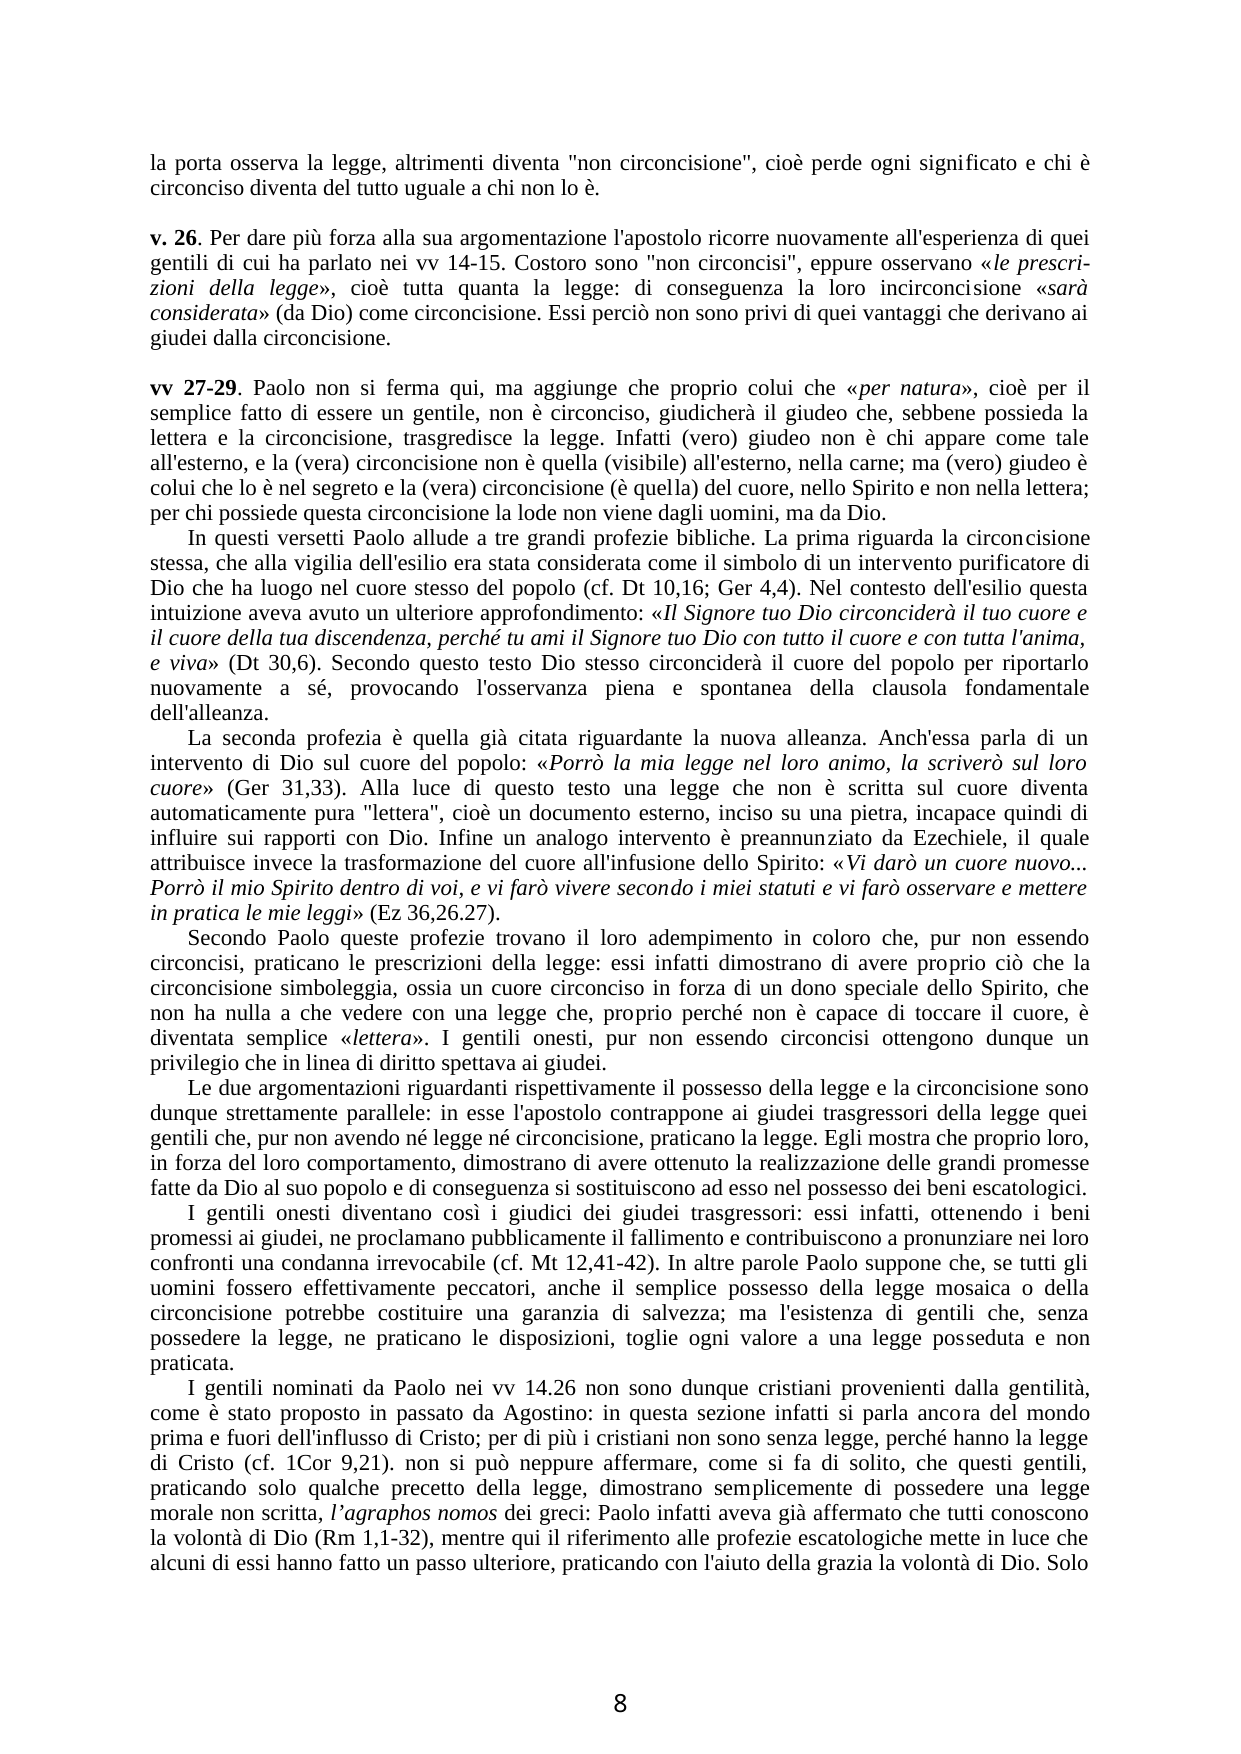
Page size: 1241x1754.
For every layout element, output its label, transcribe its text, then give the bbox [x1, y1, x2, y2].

text I gentili onesti diventano così i giudici dei giudei trasgressori: essi infatti, ottenendo i beni promessi ai giudei, ne proclamano pubblicamente il fallimento e contribuiscono a pronunziare nei loro confronti una condanna irrevocabile (cf. Mt 12,41-42). In altre parole Paolo suppone che, se tutti gli uomini fossero effettivamente peccatori, anche il semplice possesso della legge mosaica o della circoncisione potrebbe costituire una garanzia di salvezza; ma l'esistenza di gentili che, senza possedere la legge, ne praticano le disposizioni, toglie ogni valore a una legge posseduta e non praticata. [150, 1200, 1090, 1375]
text v. 26. Per dare più forza alla sua argomentazione l'apostolo ricorre nuovamente all'esperienza di quei gentili di cui ha parlato nei vv 14-15. Costoro sono "non circoncisi", eppure osservano «le prescrizioni della legge», cioè tutta quanta la legge: di conseguenza la loro incirconcisione «sarà considerata» (da Dio) come circoncisione. Essi perciò non sono privi di quei vantaggi che derivano ai giudei dalla circoncisione. [150, 225, 1090, 350]
text Secondo Paolo queste profezie trovano il loro adempimento in coloro che, pur non essendo circoncisi, praticano le prescrizioni della legge: essi infatti dimostrano di avere proprio ciò che la circoncisione simboleggia, ossia un cuore circonciso in forza di un dono speciale dello Spirito, che non ha nulla a che vedere con una legge che, proprio perché non è capace di toccare il cuore, è diventata semplice «lettera». I gentili onesti, pur non essendo circoncisi ottengono dunque un privilegio che in linea di diritto spettava ai giudei. [150, 925, 1090, 1075]
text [150, 1375, 1090, 1575]
text La seconda profezia è quella già citata riguardante la nuova alleanza. Anch'essa parla di un intervento di Dio sul cuore del popolo: «Porrò la mia legge nel loro animo, la scriverò sul loro cuore» (Ger 31,33). Alla luce di questo testo una legge che non è scritta sul cuore diventa automaticamente pura "lettera", cioè un documento esterno, inciso su una pietra, incapace quindi di influire sui rapporti con Dio. Infine un analogo intervento è preannunziato da Ezechiele, il quale attribuisce invece la trasformazione del cuore all'infusione dello Spirito: «Vi darò un cuore nuovo... Porrò il mio Spirito dentro di voi, e vi farò vivere secondo i miei statuti e vi farò osservare e mettere in pratica le mie leggi» (Ez 36,26.27). [150, 725, 1090, 925]
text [150, 150, 1090, 200]
text vv 27-29. Paolo non si ferma qui, ma aggiunge che proprio colui che «per natura», cioè per il semplice fatto di essere un gentile, non è circonciso, giudicherà il giudeo che, sebbene possieda la lettera e la circoncisione, trasgredisce la legge. Infatti (vero) giudeo non è chi appare come tale all'esterno, e la (vera) circoncisione non è quella (visibile) all'esterno, nella carne; ma (vero) giudeo è colui che lo è nel segreto e la (vera) circoncisione (è quella) del cuore, nello Spirito e non nella lettera; per chi possiede questa circoncisione la lode non viene dagli uomini, ma da Dio. [150, 375, 1090, 525]
text In questi versetti Paolo allude a tre grandi profezie bibliche. La prima riguarda la circoncisione stessa, che alla vigilia dell'esilio era stata considerata come il simbolo di un intervento purificatore di Dio che ha luogo nel cuore stesso del popolo (cf. Dt 10,16; Ger 4,4). Nel contesto dell'esilio questa intuizione aveva avuto un ulteriore approfondimento: «Il Signore tuo Dio circonciderà il tuo cuore e il cuore della tua discendenza, perché tu ami il Signore tuo Dio con tutto il cuore e con tutta l'anima, e viva» (Dt 30,6). Secondo questo testo Dio stesso circonciderà il cuore del popolo per riportarlo nuovamente a sé, provocando l'osservanza piena e spontanea della clausola fondamentale dell'alleanza. [150, 525, 1090, 725]
text Le due argomentazioni riguardanti rispettivamente il possesso della legge e la circoncisione sono dunque strettamente parallele: in esse l'apostolo contrappone ai giudei trasgressori della legge quei gentili che, pur non avendo né legge né circoncisione, praticano la legge. Egli mostra che proprio loro, in forza del loro comportamento, dimostrano di avere ottenuto la realizzazione delle grandi promesse fatte da Dio al suo popolo e di conseguenza si sostituiscono ad esso nel possesso dei beni escatologici. [150, 1075, 1090, 1200]
